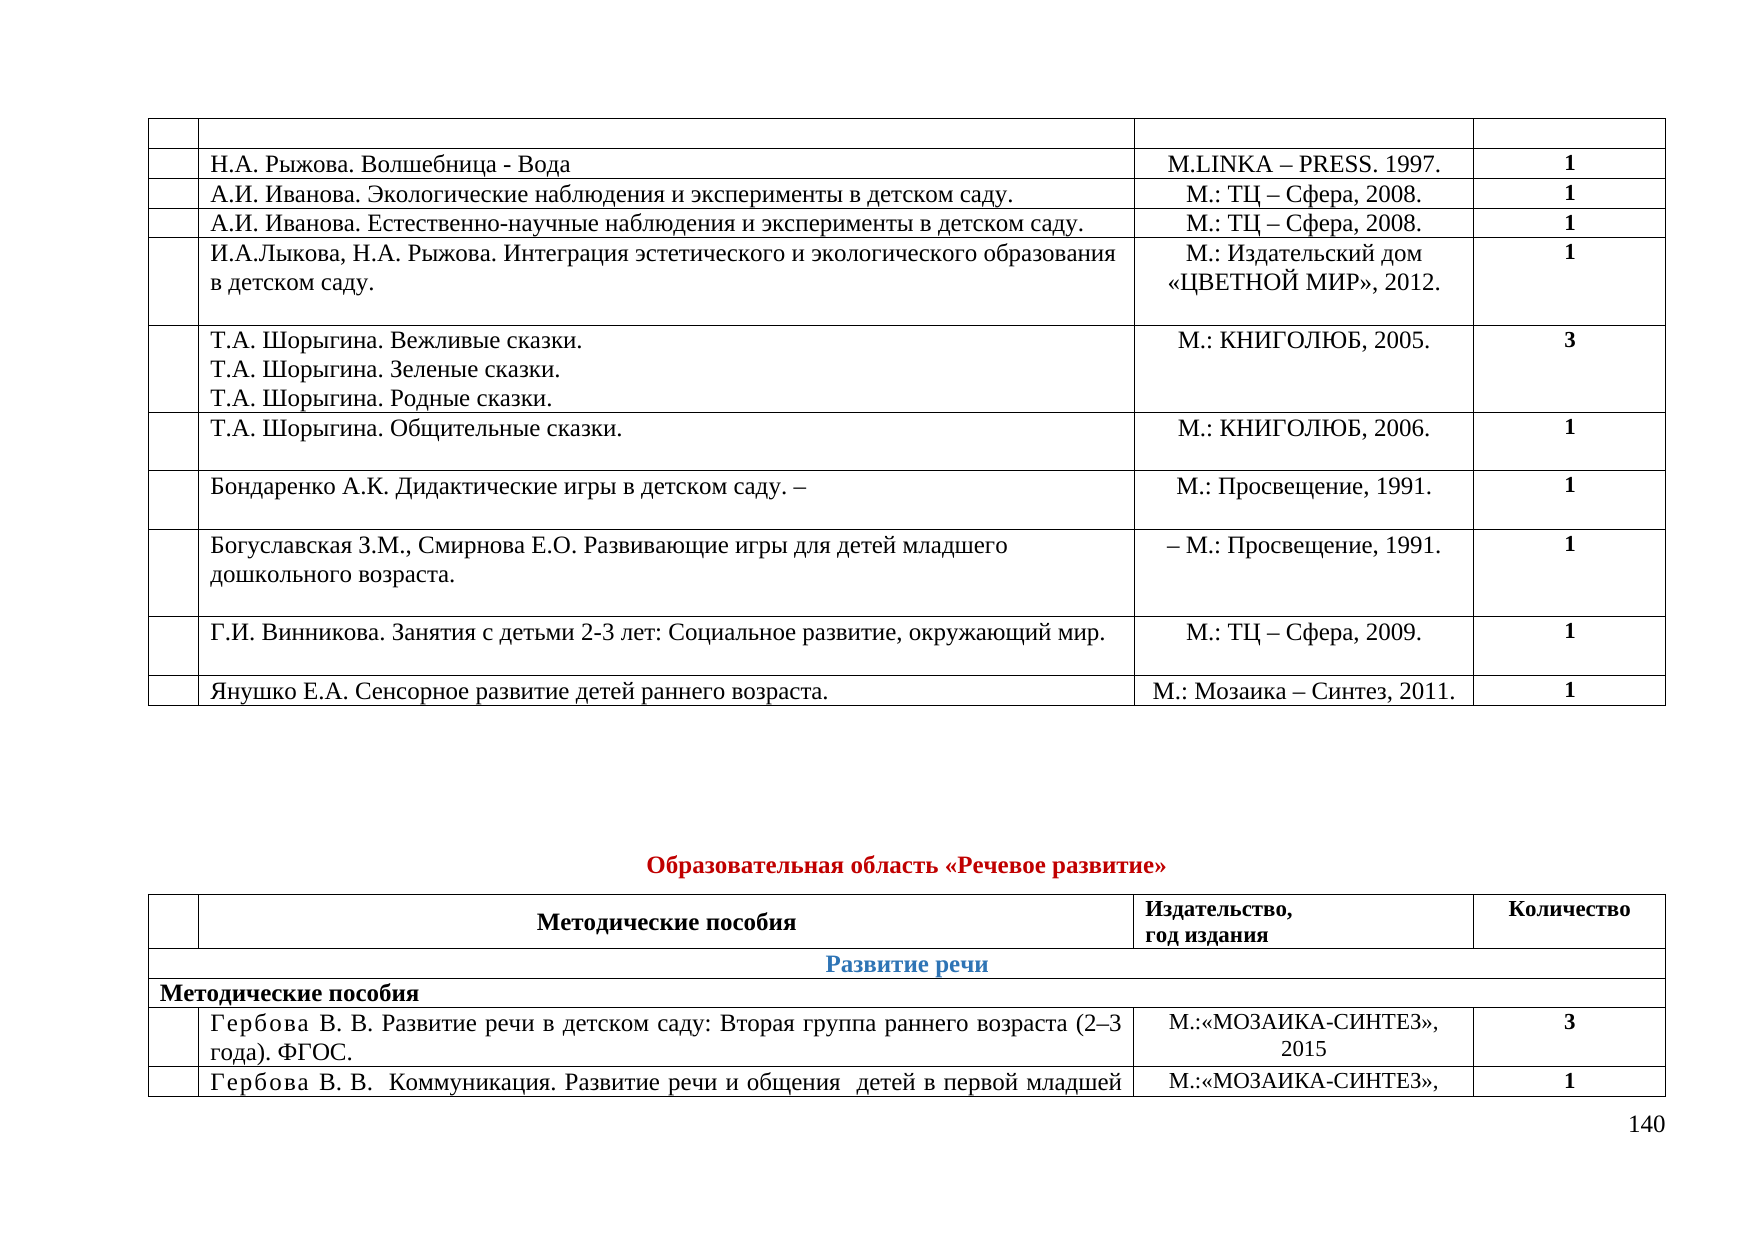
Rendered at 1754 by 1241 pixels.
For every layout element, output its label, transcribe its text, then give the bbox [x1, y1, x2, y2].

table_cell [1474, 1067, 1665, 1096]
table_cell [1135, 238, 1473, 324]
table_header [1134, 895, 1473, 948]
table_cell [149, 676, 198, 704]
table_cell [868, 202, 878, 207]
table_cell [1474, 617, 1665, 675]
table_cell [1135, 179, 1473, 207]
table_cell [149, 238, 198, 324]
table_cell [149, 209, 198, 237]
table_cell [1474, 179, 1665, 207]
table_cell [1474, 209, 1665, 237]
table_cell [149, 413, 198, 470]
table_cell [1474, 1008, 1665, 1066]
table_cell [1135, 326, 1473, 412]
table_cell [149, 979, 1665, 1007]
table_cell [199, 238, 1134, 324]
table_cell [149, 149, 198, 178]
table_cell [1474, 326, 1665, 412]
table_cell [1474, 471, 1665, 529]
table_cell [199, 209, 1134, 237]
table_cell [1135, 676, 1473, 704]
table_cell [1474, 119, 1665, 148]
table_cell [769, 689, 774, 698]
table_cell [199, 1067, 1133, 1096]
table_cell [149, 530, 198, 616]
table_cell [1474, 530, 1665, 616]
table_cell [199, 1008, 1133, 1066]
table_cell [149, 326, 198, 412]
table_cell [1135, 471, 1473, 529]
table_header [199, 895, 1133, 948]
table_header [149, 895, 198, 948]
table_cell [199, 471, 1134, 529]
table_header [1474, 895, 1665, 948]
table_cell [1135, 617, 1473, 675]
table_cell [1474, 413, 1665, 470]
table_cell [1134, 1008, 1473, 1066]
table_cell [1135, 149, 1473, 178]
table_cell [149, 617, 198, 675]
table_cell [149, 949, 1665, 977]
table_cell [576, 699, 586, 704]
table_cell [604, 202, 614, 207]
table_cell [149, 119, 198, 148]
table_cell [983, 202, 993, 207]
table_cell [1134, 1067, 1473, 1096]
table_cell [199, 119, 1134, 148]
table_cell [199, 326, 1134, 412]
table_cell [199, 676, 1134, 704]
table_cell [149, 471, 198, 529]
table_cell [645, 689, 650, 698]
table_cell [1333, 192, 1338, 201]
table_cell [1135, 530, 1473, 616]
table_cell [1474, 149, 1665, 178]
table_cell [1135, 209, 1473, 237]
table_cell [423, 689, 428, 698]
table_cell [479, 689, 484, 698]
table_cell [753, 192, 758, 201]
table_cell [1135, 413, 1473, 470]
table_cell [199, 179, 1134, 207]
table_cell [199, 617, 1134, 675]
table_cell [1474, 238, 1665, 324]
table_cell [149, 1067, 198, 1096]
text Образовательная область «Речевое развитие» [148, 851, 1665, 879]
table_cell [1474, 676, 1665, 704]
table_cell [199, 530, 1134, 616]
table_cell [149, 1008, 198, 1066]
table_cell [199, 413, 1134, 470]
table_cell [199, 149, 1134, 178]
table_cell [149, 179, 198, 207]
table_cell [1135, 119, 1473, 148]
